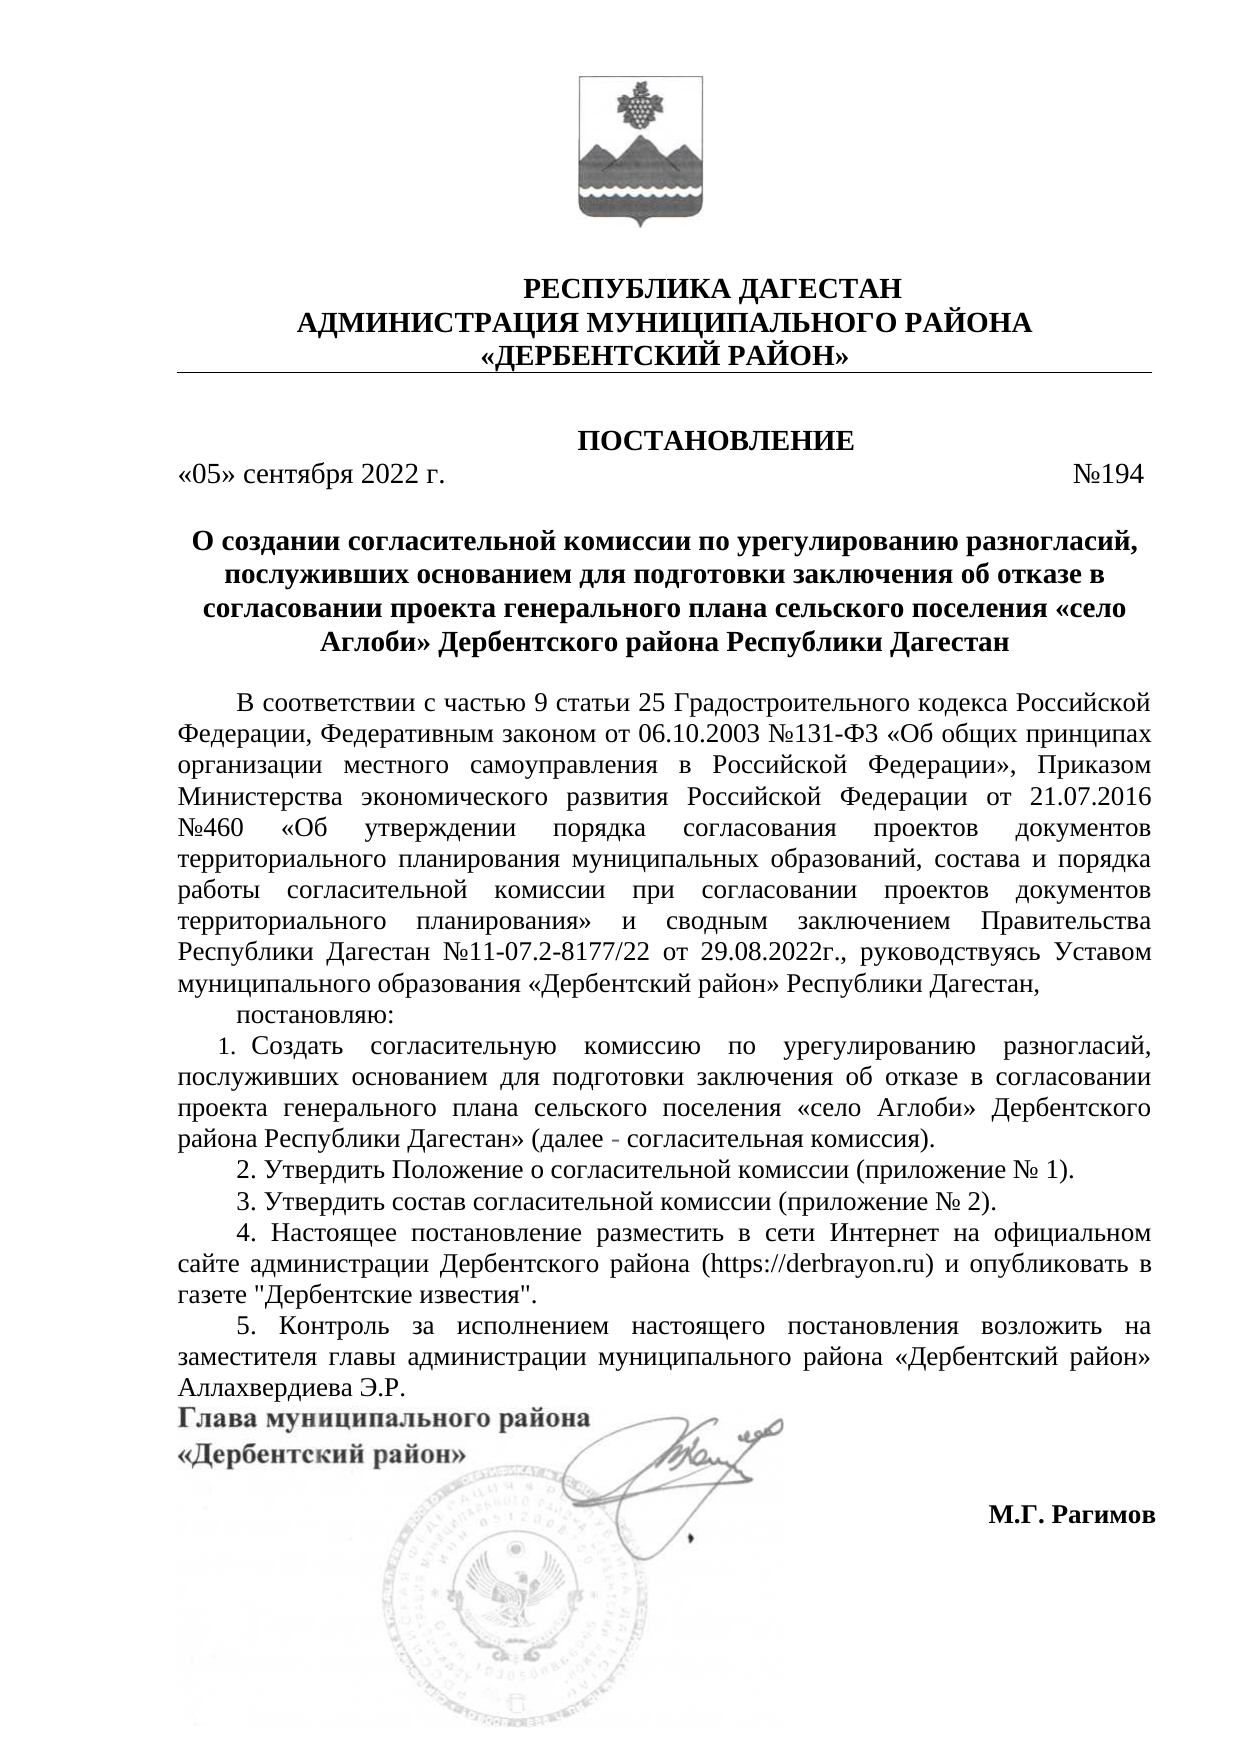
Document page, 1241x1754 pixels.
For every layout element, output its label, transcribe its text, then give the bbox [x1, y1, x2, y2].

list Создать согласительную комиссию по урегулированию разногласий, послуживших основанием для подготовки заключения об отказе в согласовании проекта генерального плана сельского поселения «село Аглоби» Дербентского района Республики Дагестан» (далее - согласительная комиссия). [177, 1029, 1152, 1153]
text 2. Утвердить Положение о согласительной комиссии (приложение № 1). [177, 1153, 1152, 1185]
text В соответствии с частью 9 статьи 25 Градостроительного кодекса Российской Федерации, Федеративным законом от 06.10.2003 №131-Ф3 «Об общих принципах организации местного самоуправления в Российской Федерации», Приказом Министерства экономического развития Российской Федерации от 21.07.2016 №460 «Об утверждении порядка согласования проектов документов территориального планирования муниципальных образований, состава и порядка работы согласительной комиссии при согласовании проектов документов территориального планирования» и сводным заключением Правительства Республики Дагестан №11-07.2-8177/22 от 29.08.2022г., руководствуясь Уставом муниципального образования «Дербентский район» Республики Дагестан, [177, 686, 1152, 998]
picture [177, 1406, 785, 1728]
picture [577, 76, 705, 229]
text АДМИНИСТРАЦИЯ МУНИЦИПАЛЬНОГО РАЙОНА «ДЕРБЕНТСКИЙ РАЙОН» [177, 305, 1152, 372]
text постановляю: [177, 998, 1152, 1029]
text 3. Утвердить состав согласительной комиссии (приложение № 2). [177, 1185, 1152, 1216]
text 4. Настоящее постановление разместить в сети Интернет на официальном сайте администрации Дербентского района (https://derbrayon.ru) и опубликовать в газете "Дербентские известия". [177, 1216, 1152, 1309]
text О создании согласительной комиссии по урегулированию разногласий, послуживших основанием для подготовки заключения об отказе в согласовании проекта генерального плана сельского поселения «село Аглоби» Дербентского района Республики Дагестан [177, 523, 1152, 657]
text «05» сентября 2022 г. №194 [177, 456, 1152, 490]
text ПОСТАНОВЛЕНИЕ [577, 423, 1152, 456]
text РЕСПУБЛИКА ДАГЕСТАН [523, 271, 1152, 305]
text 5. Контроль за исполнением настоящего постановления возложить на заместителя главы администрации муниципального района «Дербентский район» Аллахвердиева Э.Р. [177, 1309, 1152, 1403]
